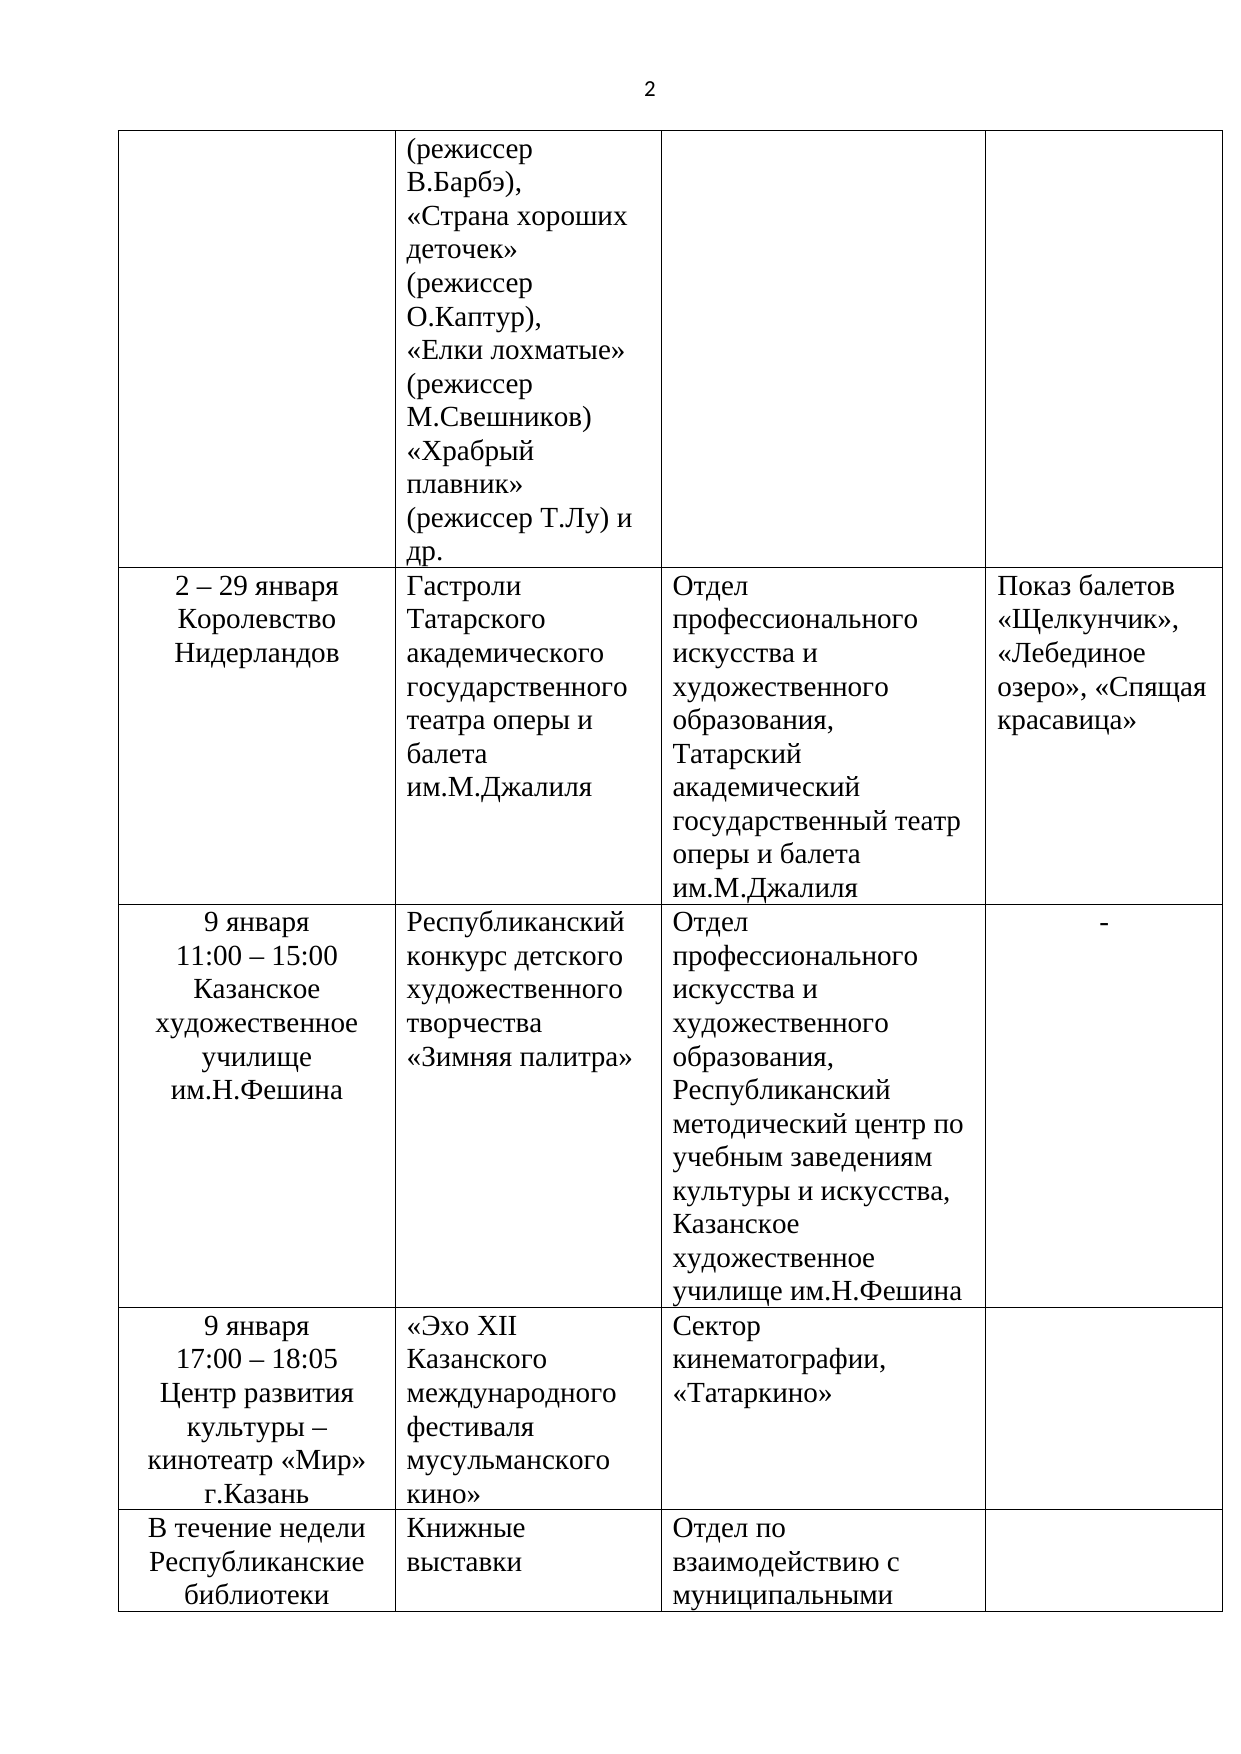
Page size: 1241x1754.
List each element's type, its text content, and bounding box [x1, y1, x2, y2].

table_cell Сектор кинематографии, «Татаркино» [662, 1308, 985, 1509]
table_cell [119, 131, 395, 567]
table_cell Гастроли Татарского академического государственного театра оперы и балета им.М.Джалиля [396, 568, 661, 903]
table_cell Показ балетов «Щелкунчик», «Лебединое озеро», «Спящая красавица» [986, 568, 1222, 903]
table_cell Отдел профессионального искусства и художественного образования, Татарский академический государственный театр оперы и балета им.М.Джалиля [662, 568, 985, 903]
table_cell Отдел профессионального искусства и художественного образования, Республиканский методический центр по учебным заведениям культуры и искусства, Казанское художественное училище им.Н.Фешина [662, 905, 985, 1307]
table_cell 9 января 17:00 – 18:05 Центр развития культуры –кинотеатр «Мир» г.Казань [119, 1308, 395, 1509]
table_cell [986, 1510, 1222, 1611]
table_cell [662, 1510, 985, 1611]
table_cell - [986, 905, 1222, 1307]
table_cell 2 – 29 января Королевство Нидерландов [119, 568, 395, 903]
table_cell [986, 131, 1222, 567]
table_cell «Эхо XII Казанского международного фестиваля мусульманского кино» [396, 1308, 661, 1509]
table_cell 9 января 11:00 – 15:00 Казанское художественное училище им.Н.Фешина [119, 905, 395, 1307]
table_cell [119, 1510, 395, 1611]
table_cell Республиканский конкурс детского художественного творчества «Зимняя палитра» [396, 905, 661, 1307]
table_cell [986, 1308, 1222, 1509]
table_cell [662, 131, 985, 567]
table_cell Книжные выставки [396, 1510, 661, 1611]
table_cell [396, 131, 661, 567]
